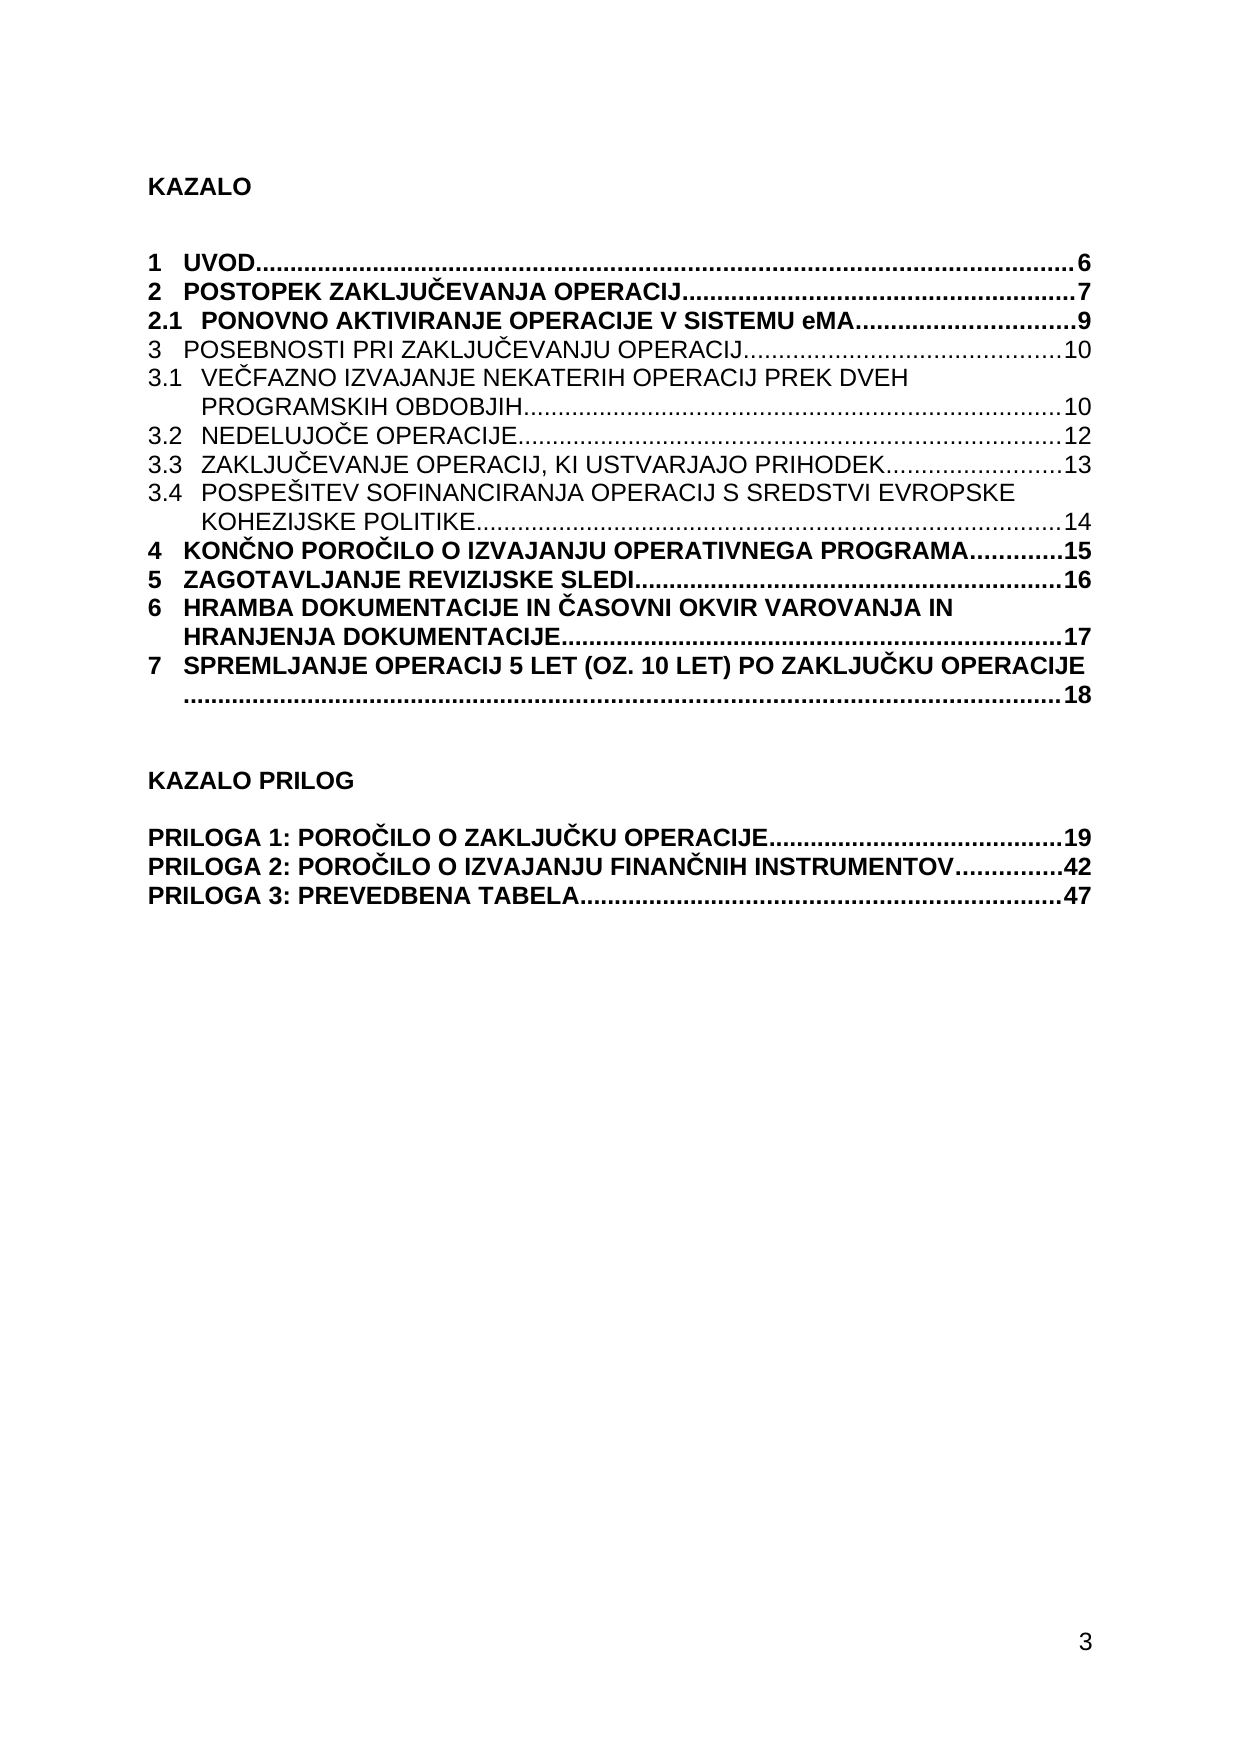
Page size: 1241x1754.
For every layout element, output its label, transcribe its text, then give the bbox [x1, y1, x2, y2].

text 1 UVOD 6 [148, 248, 1092, 277]
text 3.4 POSPEŠITEV SOFINANCIRANJA OPERACIJ S SREDSTVI EVROPSKE KOHEZIJSKE POLITIKE 14 [148, 478, 1092, 536]
text KAZALO PRILOG [148, 766, 1092, 794]
text 3.1 VEČFAZNO IZVAJANJE NEKATERIH OPERACIJ PREK DVEH PROGRAMSKIH OBDOBJIH 10 [148, 363, 1092, 421]
text Priloga 2: POROČILO O IZVAJANJU FINANČNIH INSTRUMENTOV 42 [148, 852, 1092, 881]
text 5 ZAGOTAVLJANJE REVIZIJSKE SLEDI 16 [148, 564, 1092, 593]
text KAZALO [148, 172, 1092, 200]
text 3 POSEBNOSTI PRI ZAKLJUČEVANJU OPERACIJ 10 [148, 334, 1092, 363]
text 7 SPREMLJANJE OPERACIJ 5 LET (oz. 10 let) PO ZAKLJUČKU OPERACIJE 18 [148, 651, 1092, 708]
text 6 HRAMBA DOKUMENTACIJE IN ČASOVNI OKVIR VAROVANJA IN HRANJENJA DOKUMENTACIJE 17 [148, 593, 1092, 651]
text 2 POSTOPEK ZAKLJUČEVANJA OPERACIJ 7 [148, 277, 1092, 306]
text 4 KONČNO POROČILO O IZVAJANJU OPERATIVNEGA PROGRAMA 15 [148, 536, 1092, 564]
text Priloga 1: POROČILO O ZAKLJUČKU OPERACIJE 19 [148, 823, 1092, 852]
text 3.2 NEDELUJOČE OPERACIJE 12 [148, 421, 1092, 449]
text 2.1 PONOVNO AKTIVIRANJE OPERACIJE V SISTEMU eMA 9 [148, 306, 1092, 334]
text 3.3 ZAKLJUČEVANJE OPERACIJ, KI USTVARJAJO PRIHODEK 13 [148, 449, 1092, 478]
text Priloga 3: PREVEDBENA TABELA 47 [148, 881, 1092, 909]
